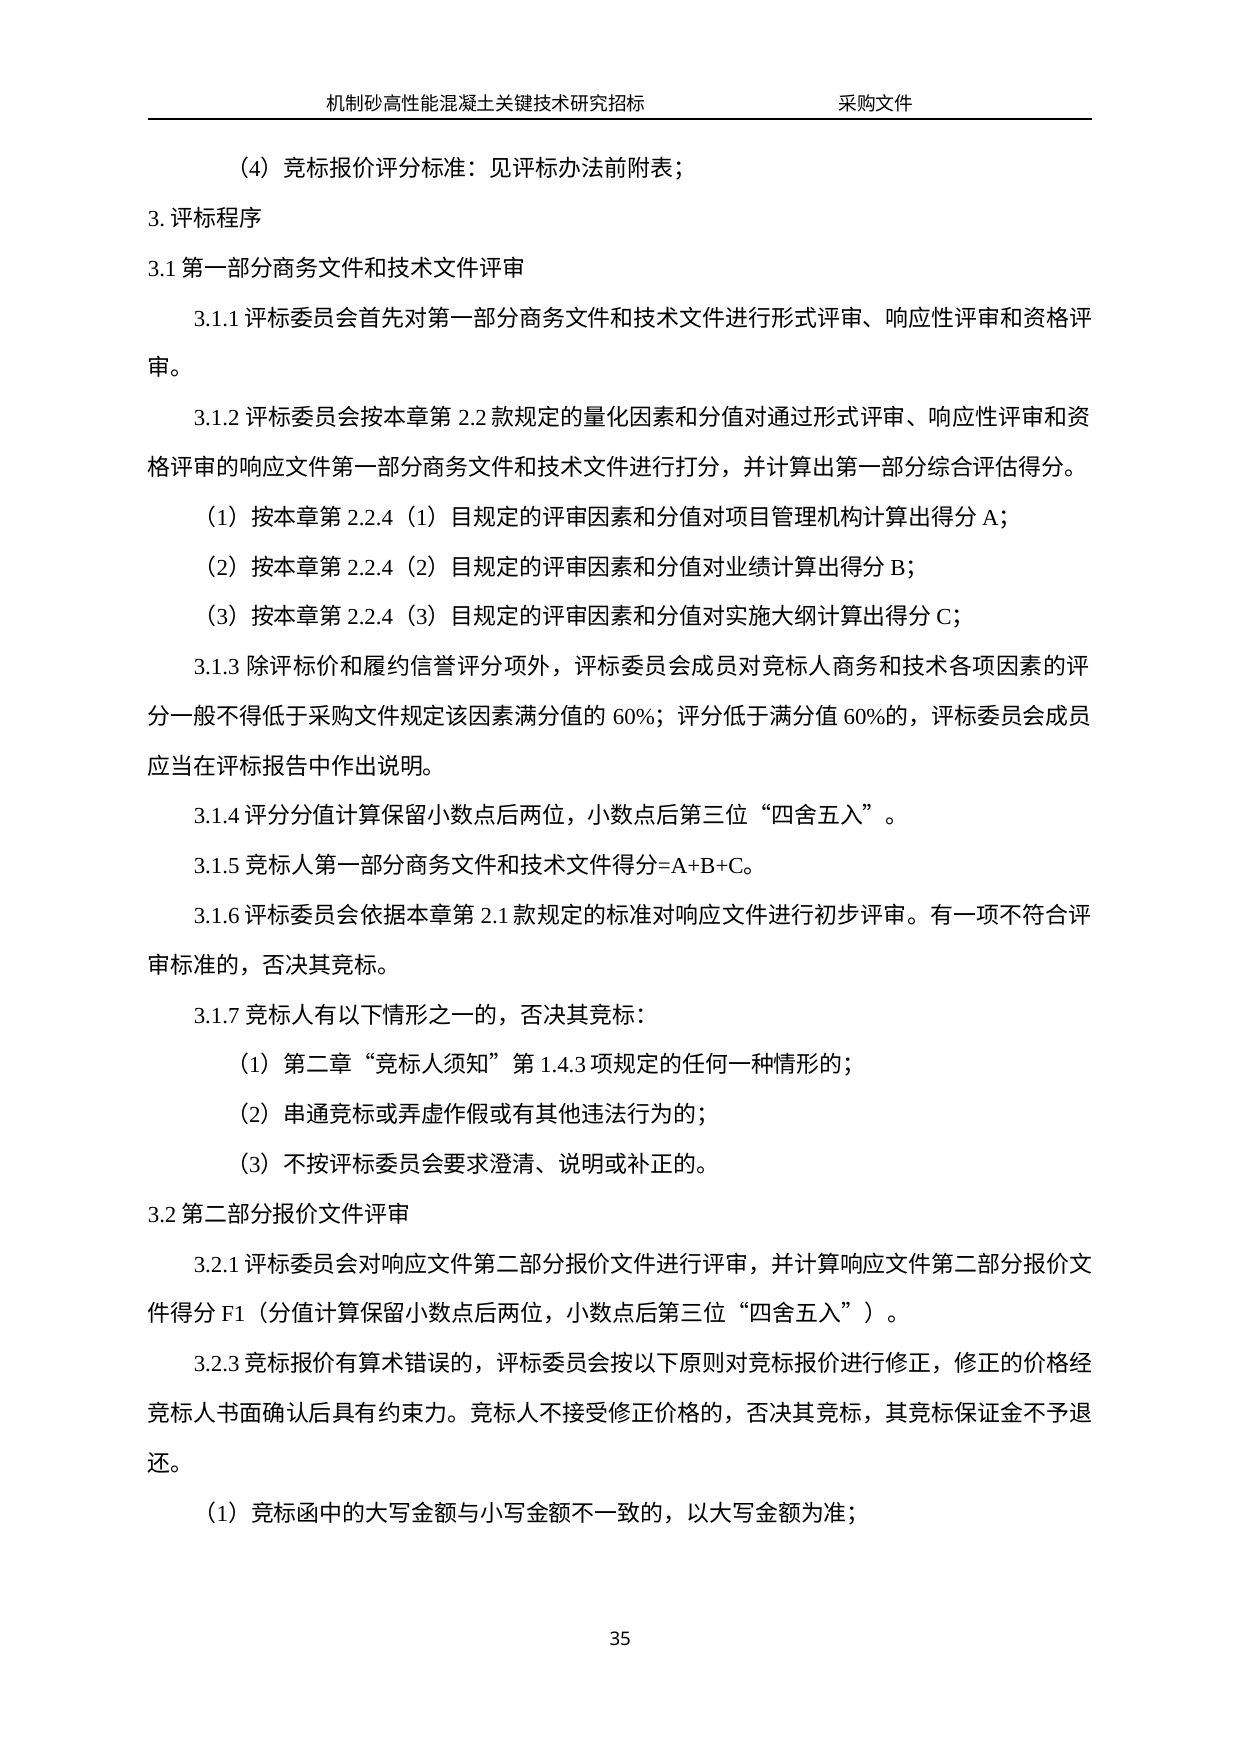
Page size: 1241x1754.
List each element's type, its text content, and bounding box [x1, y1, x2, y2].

text 3.1.3 除评标价和履约信誉评分项外，评标委员会成员对竞标人商务和技术各项因素的评分一般不得低于采购文件规定该因素满分值的60%；评分低于满分值60%的，评标委员会成员应当在评标报告中作出说明。 [148, 648, 1092, 781]
text 3.1.4评分分值计算保留小数点后两位，小数点后第三位“四舍五入”。 [148, 797, 1092, 831]
text （3）不按评标委员会要求澄清、说明或补正的。 [148, 1146, 1092, 1179]
text 3. 评标程序 [148, 200, 1092, 233]
text 3.1.2 评标委员会按本章第2.2款规定的量化因素和分值对通过形式评审、响应性评审和资格评审的响应文件第一部分商务文件和技术文件进行打分，并计算出第一部分综合评估得分。 [148, 399, 1092, 482]
text （1）竞标函中的大写金额与小写金额不一致的，以大写金额为准； [148, 1494, 1092, 1528]
text （1）第二章“竞标人须知”第1.4.3项规定的任何一种情形的； [148, 1046, 1092, 1079]
text （2）串通竞标或弄虚作假或有其他违法行为的； [148, 1096, 1092, 1129]
text （1）按本章第2.2.4（1）目规定的评审因素和分值对项目管理机构计算出得分A； [148, 498, 1092, 532]
text 3.1.1评标委员会首先对第一部分商务文件和技术文件进行形式评审、响应性评审和资格评审。 [148, 299, 1092, 382]
text 3.1.7 竞标人有以下情形之一的，否决其竞标： [148, 996, 1092, 1030]
text （3）按本章第2.2.4（3）目规定的评审因素和分值对实施大纲计算出得分C； [148, 598, 1092, 631]
text 3.1第一部分商务文件和技术文件评审 [148, 249, 1092, 283]
text 3.1.5 竞标人第一部分商务文件和技术文件得分=A+B+C。 [148, 847, 1092, 880]
text （4）竞标报价评分标准：见评标办法前附表； [148, 150, 1092, 183]
text 3.2.3竞标报价有算术错误的，评标委员会按以下原则对竞标报价进行修正，修正的价格经竞标人书面确认后具有约束力。竞标人不接受修正价格的，否决其竞标，其竞标保证金不予退还。 [148, 1345, 1092, 1478]
text 3.2.1评标委员会对响应文件第二部分报价文件进行评审，并计算响应文件第二部分报价文件得分F1（分值计算保留小数点后两位，小数点后第三位“四舍五入”）。 [148, 1245, 1092, 1328]
text 3.2第二部分报价文件评审 [148, 1196, 1092, 1229]
text 3.1.6评标委员会依据本章第2.1款规定的标准对响应文件进行初步评审。有一项不符合评审标准的，否决其竞标。 [148, 897, 1092, 980]
text （2）按本章第2.2.4（2）目规定的评审因素和分值对业绩计算出得分B； [148, 548, 1092, 582]
